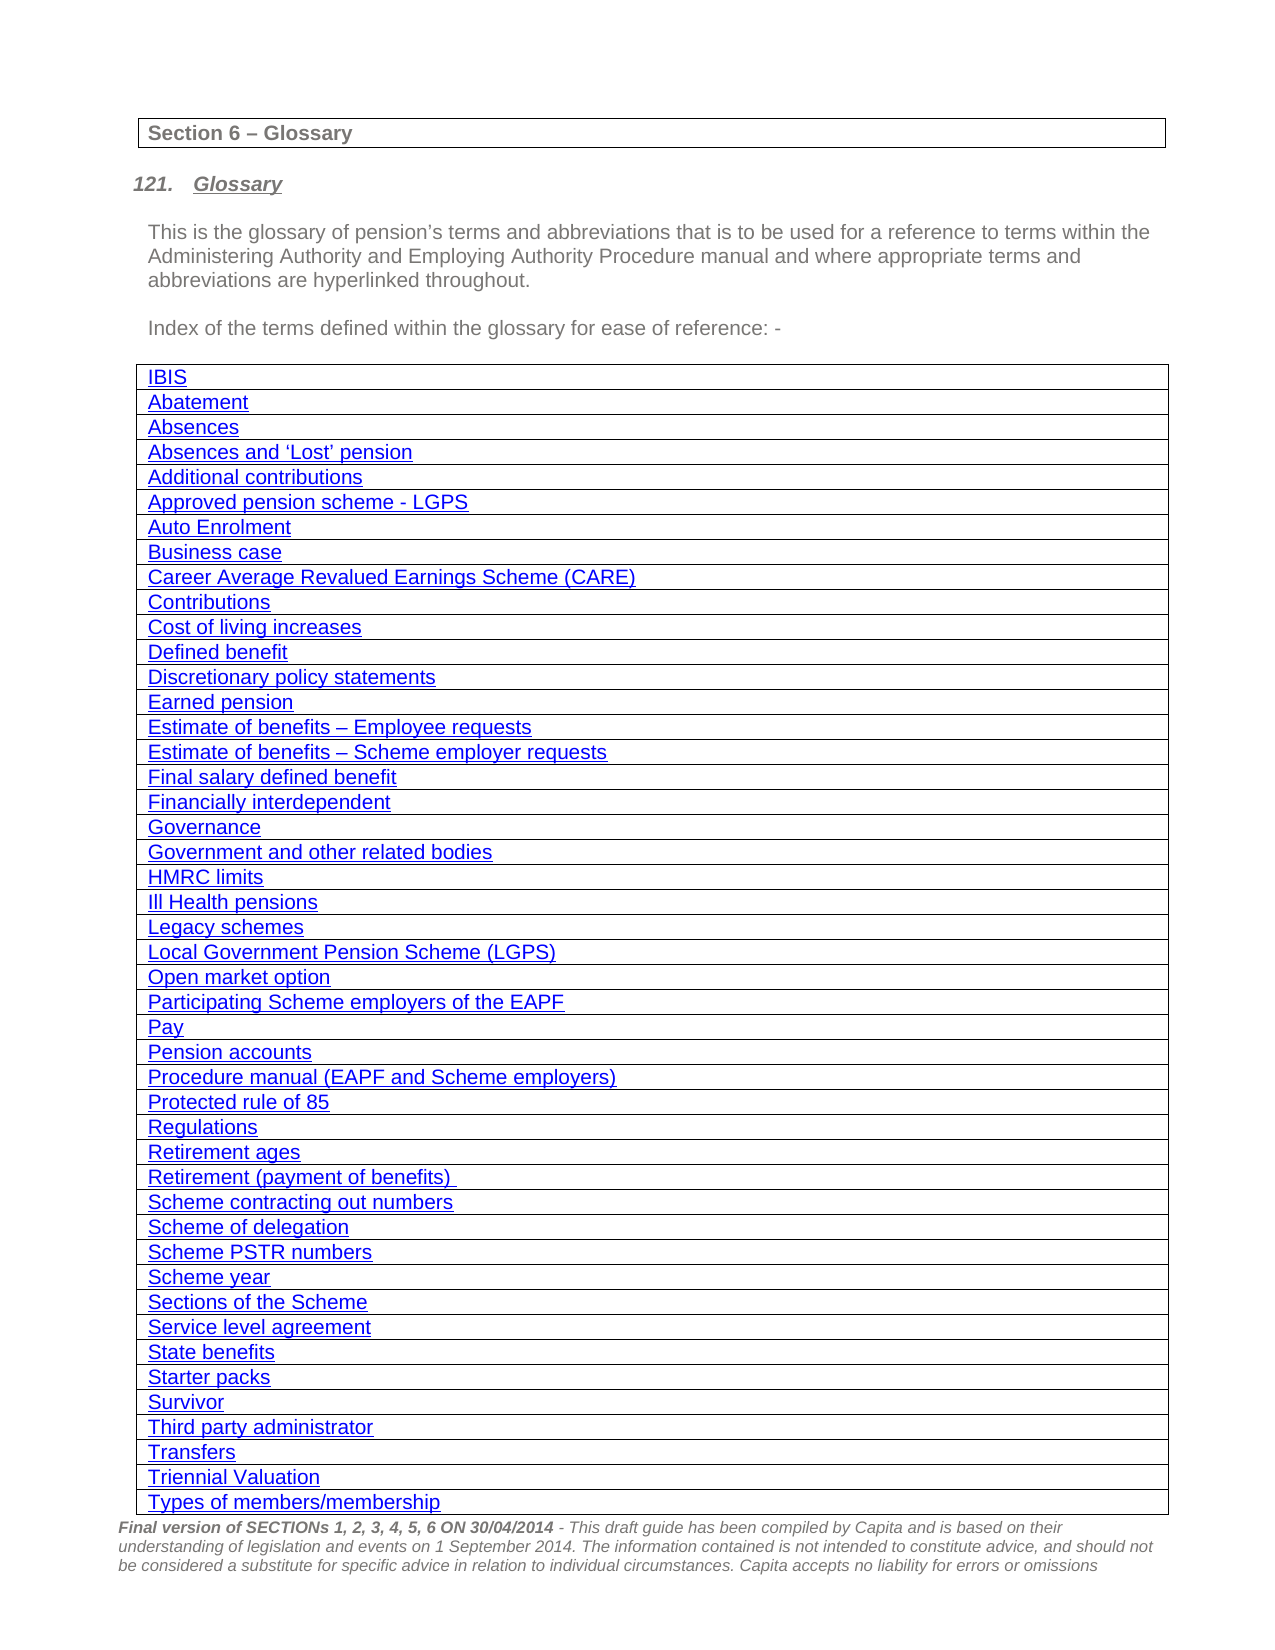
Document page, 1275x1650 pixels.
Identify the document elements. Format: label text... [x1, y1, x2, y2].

table_header IBIS [137, 365, 1168, 389]
table_cell Retirement ages [137, 1140, 1168, 1164]
table_cell Auto Enrolment [137, 515, 1168, 539]
table_cell Types of members/membership [137, 1490, 1168, 1514]
table_cell Third party administrator [137, 1415, 1168, 1439]
text This is the glossary of pension’s terms and abbreviations that is to be used for a reference to terms within the Administering Authority and Employing Authority Procedure manual and where appropriate terms and abbreviations are hyperlinked throughout. [148, 220, 1157, 292]
table_cell Survivor [137, 1390, 1168, 1414]
table_cell Local Government Pension Scheme (LGPS) [137, 940, 1168, 964]
table_cell Triennial Valuation [137, 1465, 1168, 1489]
table_cell Defined benefit [137, 640, 1168, 664]
table_cell Starter packs [137, 1365, 1168, 1389]
table_cell Pay [137, 1015, 1168, 1039]
table_cell Final salary defined benefit [137, 765, 1168, 789]
table_cell Participating Scheme employers of the EAPF [137, 990, 1168, 1014]
table_cell Financially interdependent [137, 790, 1168, 814]
table_cell Scheme contracting out numbers [137, 1190, 1168, 1214]
table_cell Career Average Revalued Earnings Scheme (CARE) [137, 565, 1168, 589]
table_cell State benefits [137, 1340, 1168, 1364]
table_cell Sections of the Scheme [137, 1290, 1168, 1314]
table_cell Transfers [137, 1440, 1168, 1464]
table_cell Contributions [137, 590, 1168, 614]
table_cell Absences [137, 415, 1168, 439]
table_cell Retirement (payment of benefits) [137, 1165, 1168, 1189]
table_cell Absences and ‘Lost’ pension [137, 440, 1168, 464]
table_cell Open market option [137, 965, 1168, 989]
table_cell HMRC limits [137, 865, 1168, 889]
table_cell Cost of living increases [137, 615, 1168, 639]
table_cell Discretionary policy statements [137, 665, 1168, 689]
table_cell Estimate of benefits – Scheme employer requests [137, 740, 1168, 764]
table_cell Scheme of delegation [137, 1215, 1168, 1239]
table_cell Government and other related bodies [137, 840, 1168, 864]
table_cell Scheme PSTR numbers [137, 1240, 1168, 1264]
table_cell Legacy schemes [137, 915, 1168, 939]
table_cell Procedure manual (EAPF and Scheme employers) [137, 1065, 1168, 1089]
table_cell Abatement [137, 390, 1168, 414]
table_cell Governance [137, 815, 1168, 839]
table_cell Ill Health pensions [137, 890, 1168, 914]
list Glossary [133, 172, 1157, 196]
text Index of the terms defined within the glossary for ease of reference: - [148, 316, 1157, 340]
table_cell Scheme year [137, 1265, 1168, 1289]
table_cell Approved pension scheme - LGPS [137, 490, 1168, 514]
table_cell Pension accounts [137, 1040, 1168, 1064]
table_cell Business case [137, 540, 1168, 564]
table_cell Service level agreement [137, 1315, 1168, 1339]
text Section 6 – Glossary [139, 119, 1165, 147]
table_cell Protected rule of 85 [137, 1090, 1168, 1114]
table_cell Earned pension [137, 690, 1168, 714]
table_cell Regulations [137, 1115, 1168, 1139]
table_cell Estimate of benefits – Employee requests [137, 715, 1168, 739]
table_cell Additional contributions [137, 465, 1168, 489]
